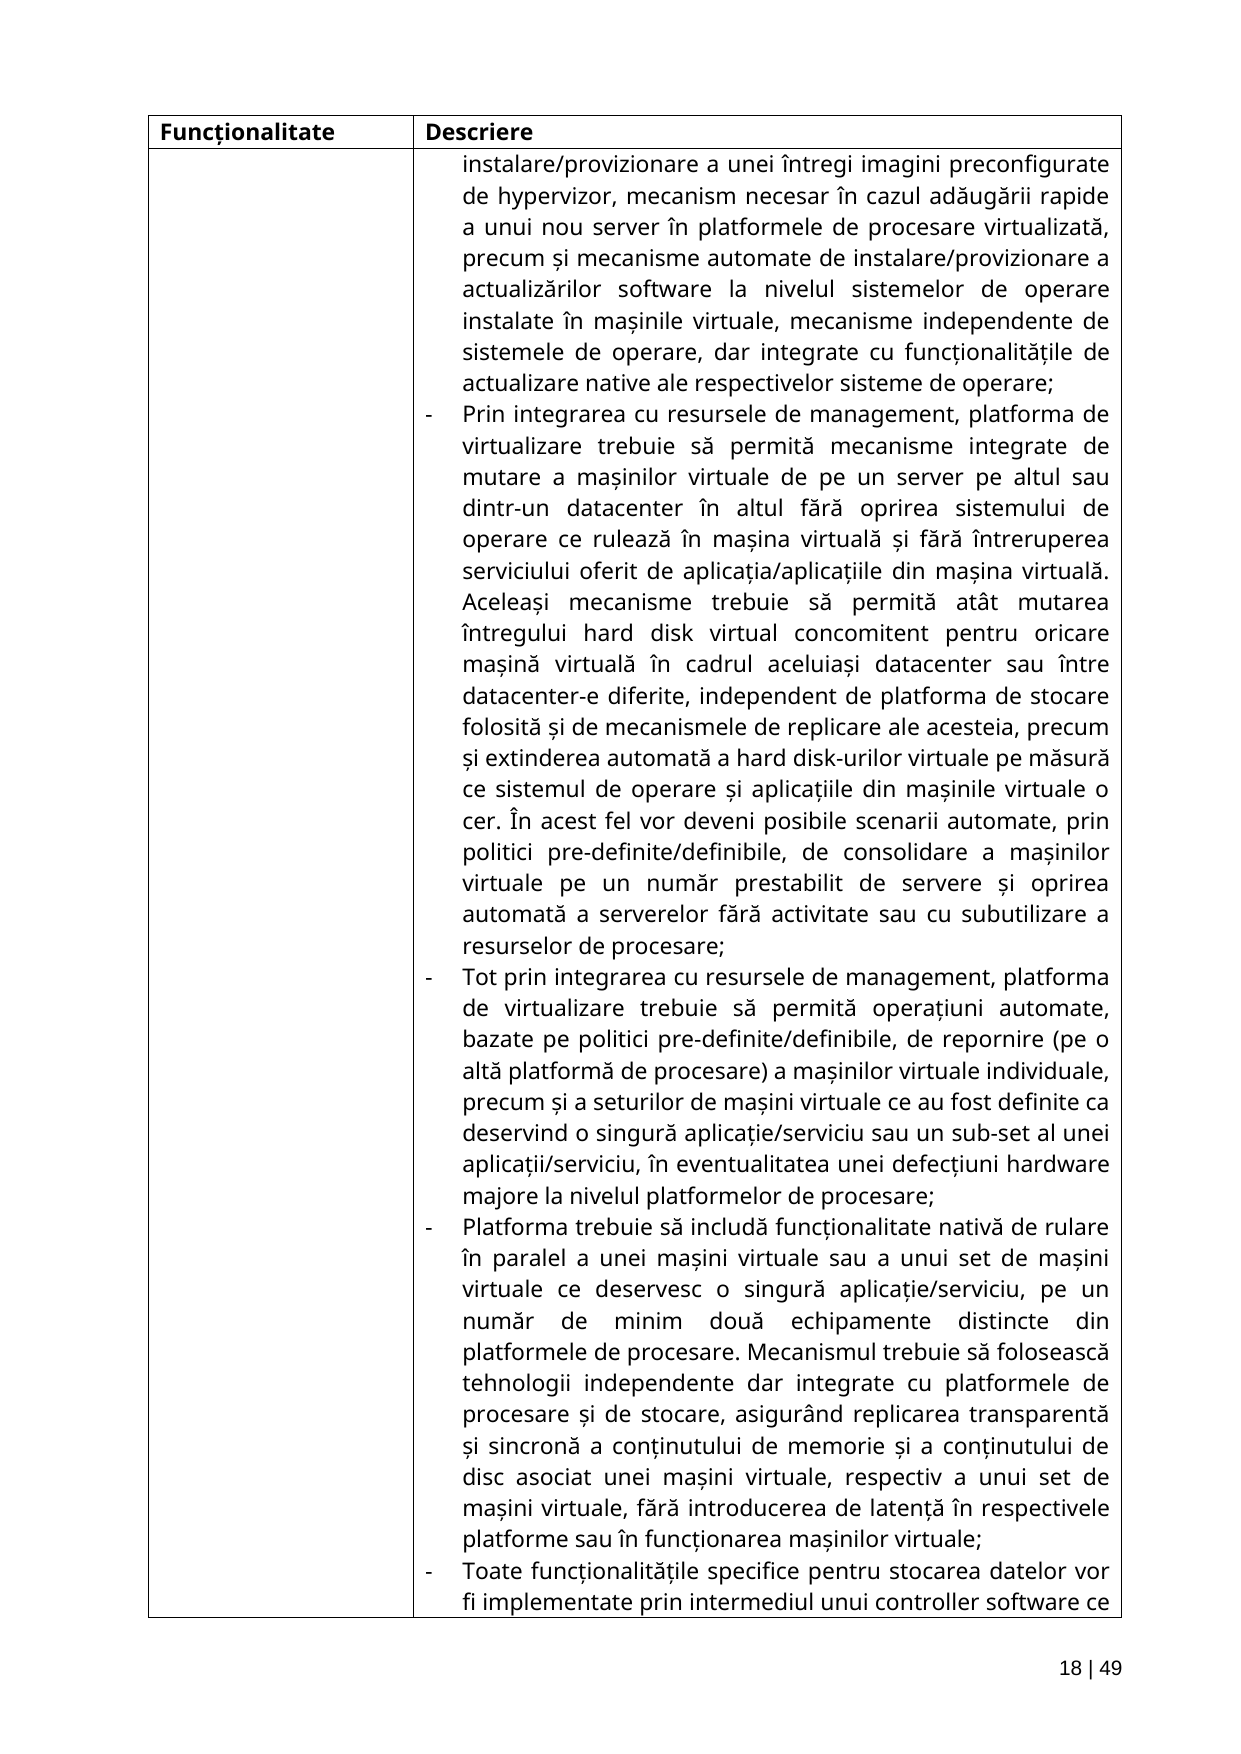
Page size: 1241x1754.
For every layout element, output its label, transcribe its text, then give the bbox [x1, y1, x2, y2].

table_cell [149, 149, 413, 1617]
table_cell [414, 149, 1121, 1617]
table_header Funcționalitate [149, 116, 413, 147]
table_header Descriere [414, 116, 1121, 147]
